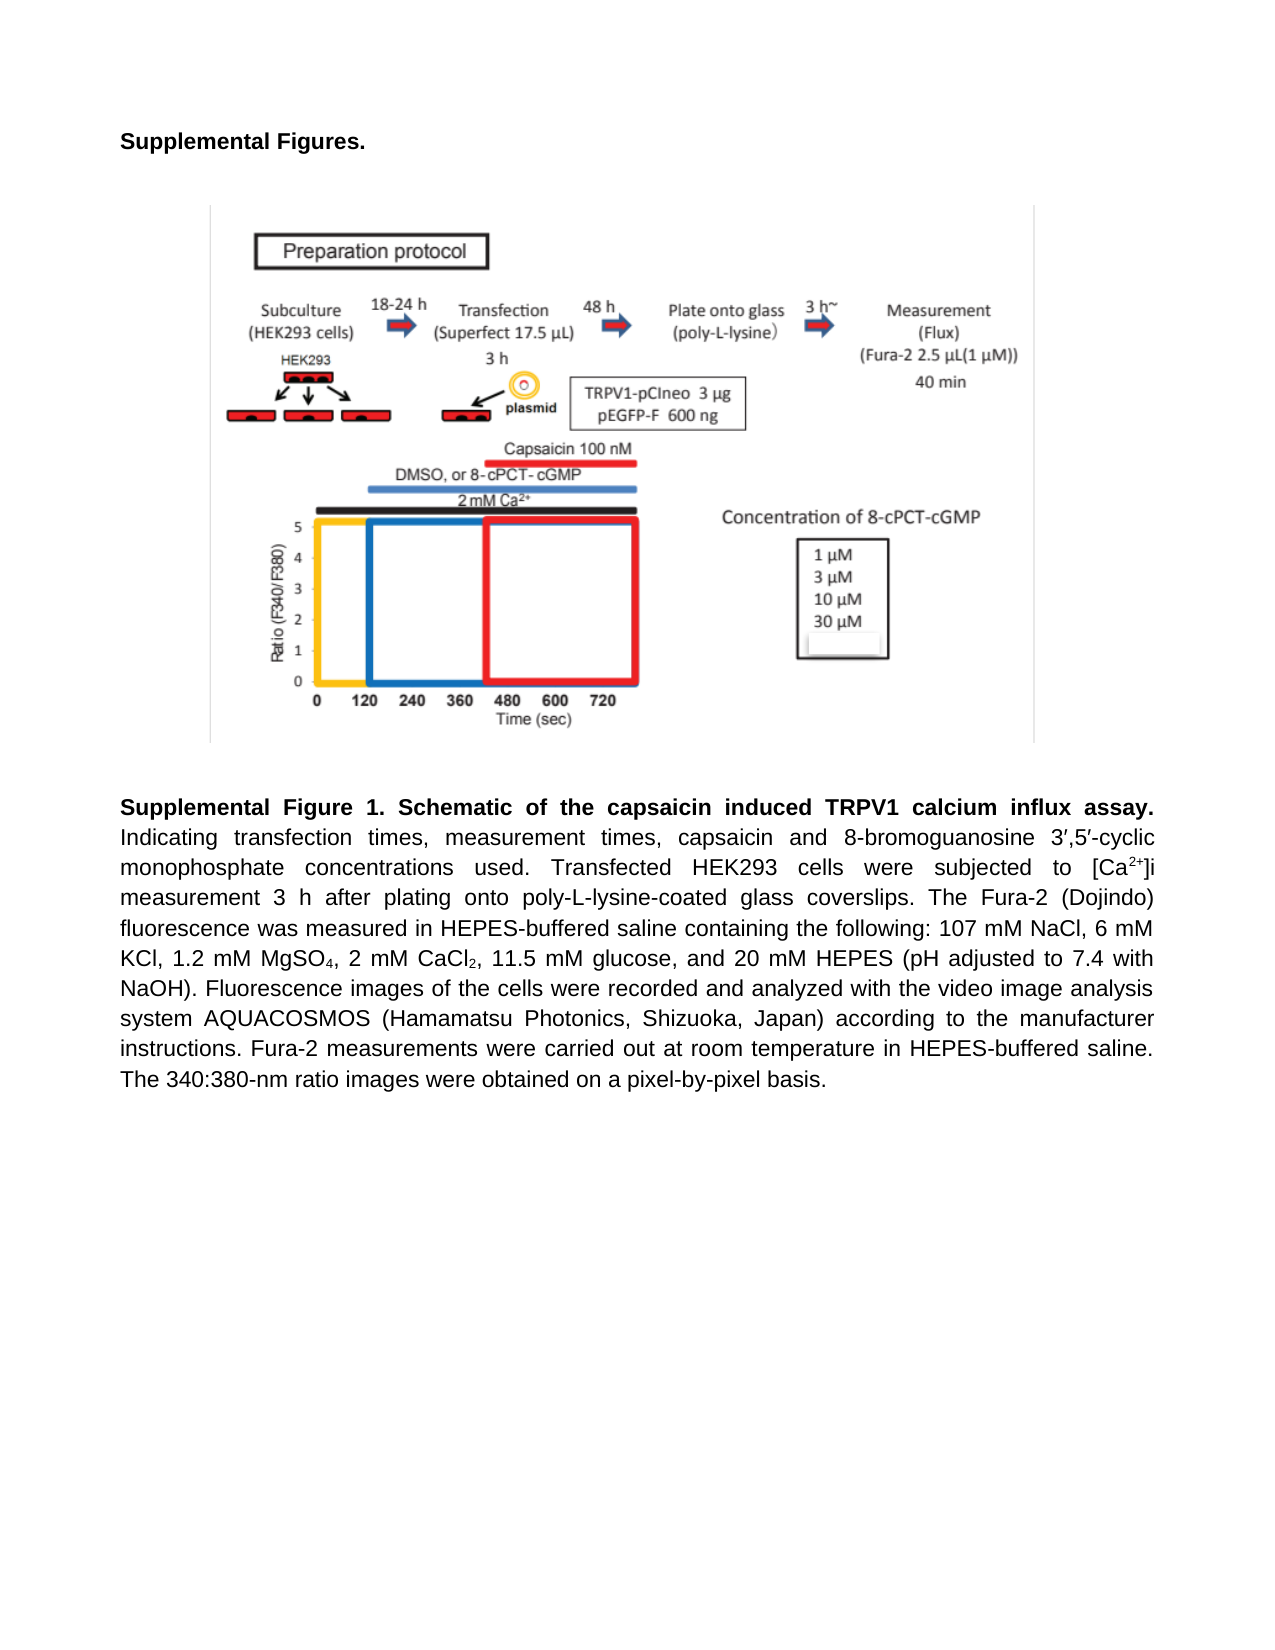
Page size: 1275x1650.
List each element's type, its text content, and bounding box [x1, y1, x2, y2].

text Supplemental Figures. [120, 128, 1155, 155]
text Supplemental Figure 1. Schematic of the capsaicin induced TRPV1 calcium influx assay. Indicating transfection times, measurement times, capsaicin and 8-bromoguanosine 3′,5′-cyclic monophosphate concentrations used. Transfected HEK293 cells were subjected to [Ca2+]i measurement 3 h after plating onto poly-L-lysine-coated glass coverslips. The Fura-2 (Dojindo) fluorescence was measured in HEPES-buffered saline containing the following: 107 mM NaCl, 6 mM KCl, 1.2 mM MgSO4, 2 mM CaCl2, 11.5 mM glucose, and 20 mM HEPES (pH adjusted to 7.4 with NaOH). Fluorescence images of the cells were recorded and analyzed with the video image analysis system AQUACOSMOS (Hamamatsu Photonics, Shizuoka, Japan) according to the manufacturer instructions. Fura-2 measurements were carried out at room temperature in HEPES-buffered saline. The 340:380-nm ratio images were obtained on a pixel-by-pixel basis. [120, 794, 1155, 1092]
